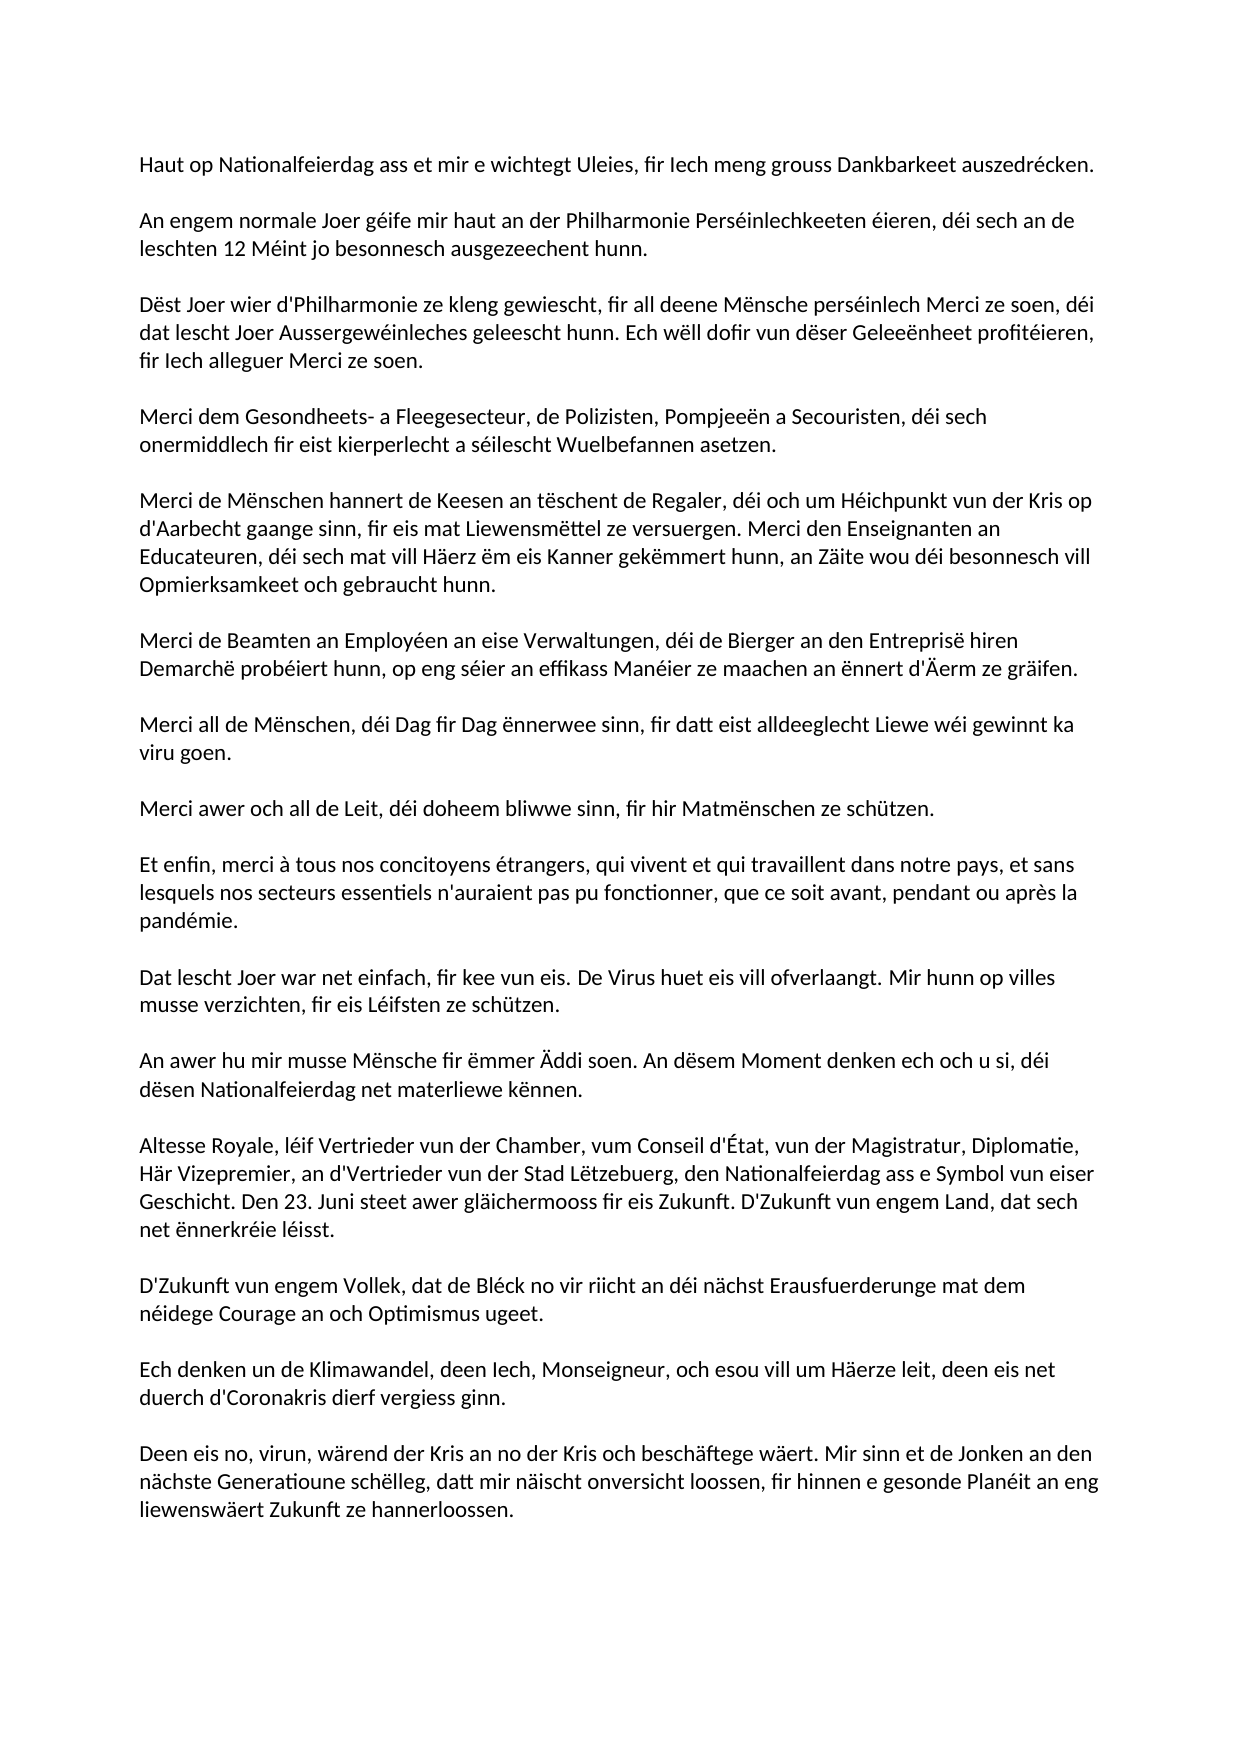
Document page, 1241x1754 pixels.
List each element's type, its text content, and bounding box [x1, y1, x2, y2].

text Haut op Nationalfeierdag ass et mir e wichtegt Uleies, fir Iech meng grouss Dankbarkeet auszedrécken. [139, 150, 1101, 178]
text An awer hu mir musse Mënsche fir ëmmer Äddi soen. An dësem Moment denken ech och u si, déi dësen Nationalfeierdag net materliewe kënnen. [139, 1047, 1101, 1103]
text Altesse Royale, léif Vertrieder vun der Chamber, vum Conseil d'État, vun der Magistratur, Diplomatie, Här Vizepremier, an d'Vertrieder vun der Stad Lëtzebuerg, den Nationalfeierdag ass e Symbol vun eiser Geschicht. Den 23. Juni steet awer gläichermooss fir eis Zukunft. D'Zukunft vun engem Land, dat sech net ënnerkréie léisst. [139, 1131, 1101, 1243]
text Dëst Joer wier d'Philharmonie ze kleng gewiescht, fir all deene Mënsche perséinlech Merci ze soen, déi dat lescht Joer Aussergewéinleches geleescht hunn. Ech wëll dofir vun dëser Geleeënheet profitéieren, fir Iech alleguer Merci ze soen. [139, 290, 1101, 374]
text Ech denken un de Klimawandel, deen Iech, Monseigneur, och esou vill um Häerze leit, deen eis net duerch d'Coronakris dierf vergiess ginn. [139, 1355, 1101, 1411]
text Merci all de Mënschen, déi Dag fir Dag ënnerwee sinn, fir datt eist alldeeglecht Liewe wéi gewinnt ka viru goen. [139, 710, 1101, 766]
text Merci awer och all de Leit, déi doheem bliwwe sinn, fir hir Matmënschen ze schützen. [139, 794, 1101, 822]
text Merci de Beamten an Employéen an eise Verwaltungen, déi de Bierger an den Entreprisë hiren Demarchë probéiert hunn, op eng séier an effikass Manéier ze maachen an ënnert d'Äerm ze gräifen. [139, 626, 1101, 682]
text D'Zukunft vun engem Vollek, dat de Bléck no vir riicht an déi nächst Erausfuerderunge mat dem néidege Courage an och Optimismus ugeet. [139, 1271, 1101, 1327]
text Deen eis no, virun, wärend der Kris an no der Kris och beschäftege wäert. Mir sinn et de Jonken an den nächste Generatioune schëlleg, datt mir näischt onversicht loossen, fir hinnen e gesonde Planéit an eng liewenswäert Zukunft ze hannerloossen. [139, 1439, 1101, 1523]
text An engem normale Joer géife mir haut an der Philharmonie Perséinlechkeeten éieren, déi sech an de leschten 12 Méint jo besonnesch ausgezeechent hunn. [139, 206, 1101, 262]
text Merci dem Gesondheets- a Fleegesecteur, de Polizisten, Pompjeeën a Secouristen, déi sech onermiddlech fir eist kierperlecht a séilescht Wuelbefannen asetzen. [139, 402, 1101, 458]
text Merci de Mënschen hannert de Keesen an tëschent de Regaler, déi och um Héichpunkt vun der Kris op d'Aarbecht gaange sinn, fir eis mat Liewensmëttel ze versuergen. Merci den Enseignanten an Educateuren, déi sech mat vill Häerz ëm eis Kanner gekëmmert hunn, an Zäite wou déi besonnesch vill Opmierksamkeet och gebraucht hunn. [139, 486, 1101, 598]
text Dat lescht Joer war net einfach, fir kee vun eis. De Virus huet eis vill ofverlaangt. Mir hunn op villes musse verzichten, fir eis Léifsten ze schützen. [139, 963, 1101, 1019]
text Et enfin, merci à tous nos concitoyens étrangers, qui vivent et qui travaillent dans notre pays, et sans lesquels nos secteurs essentiels n'auraient pas pu fonctionner, que ce soit avant, pendant ou après la pandémie. [139, 851, 1101, 934]
